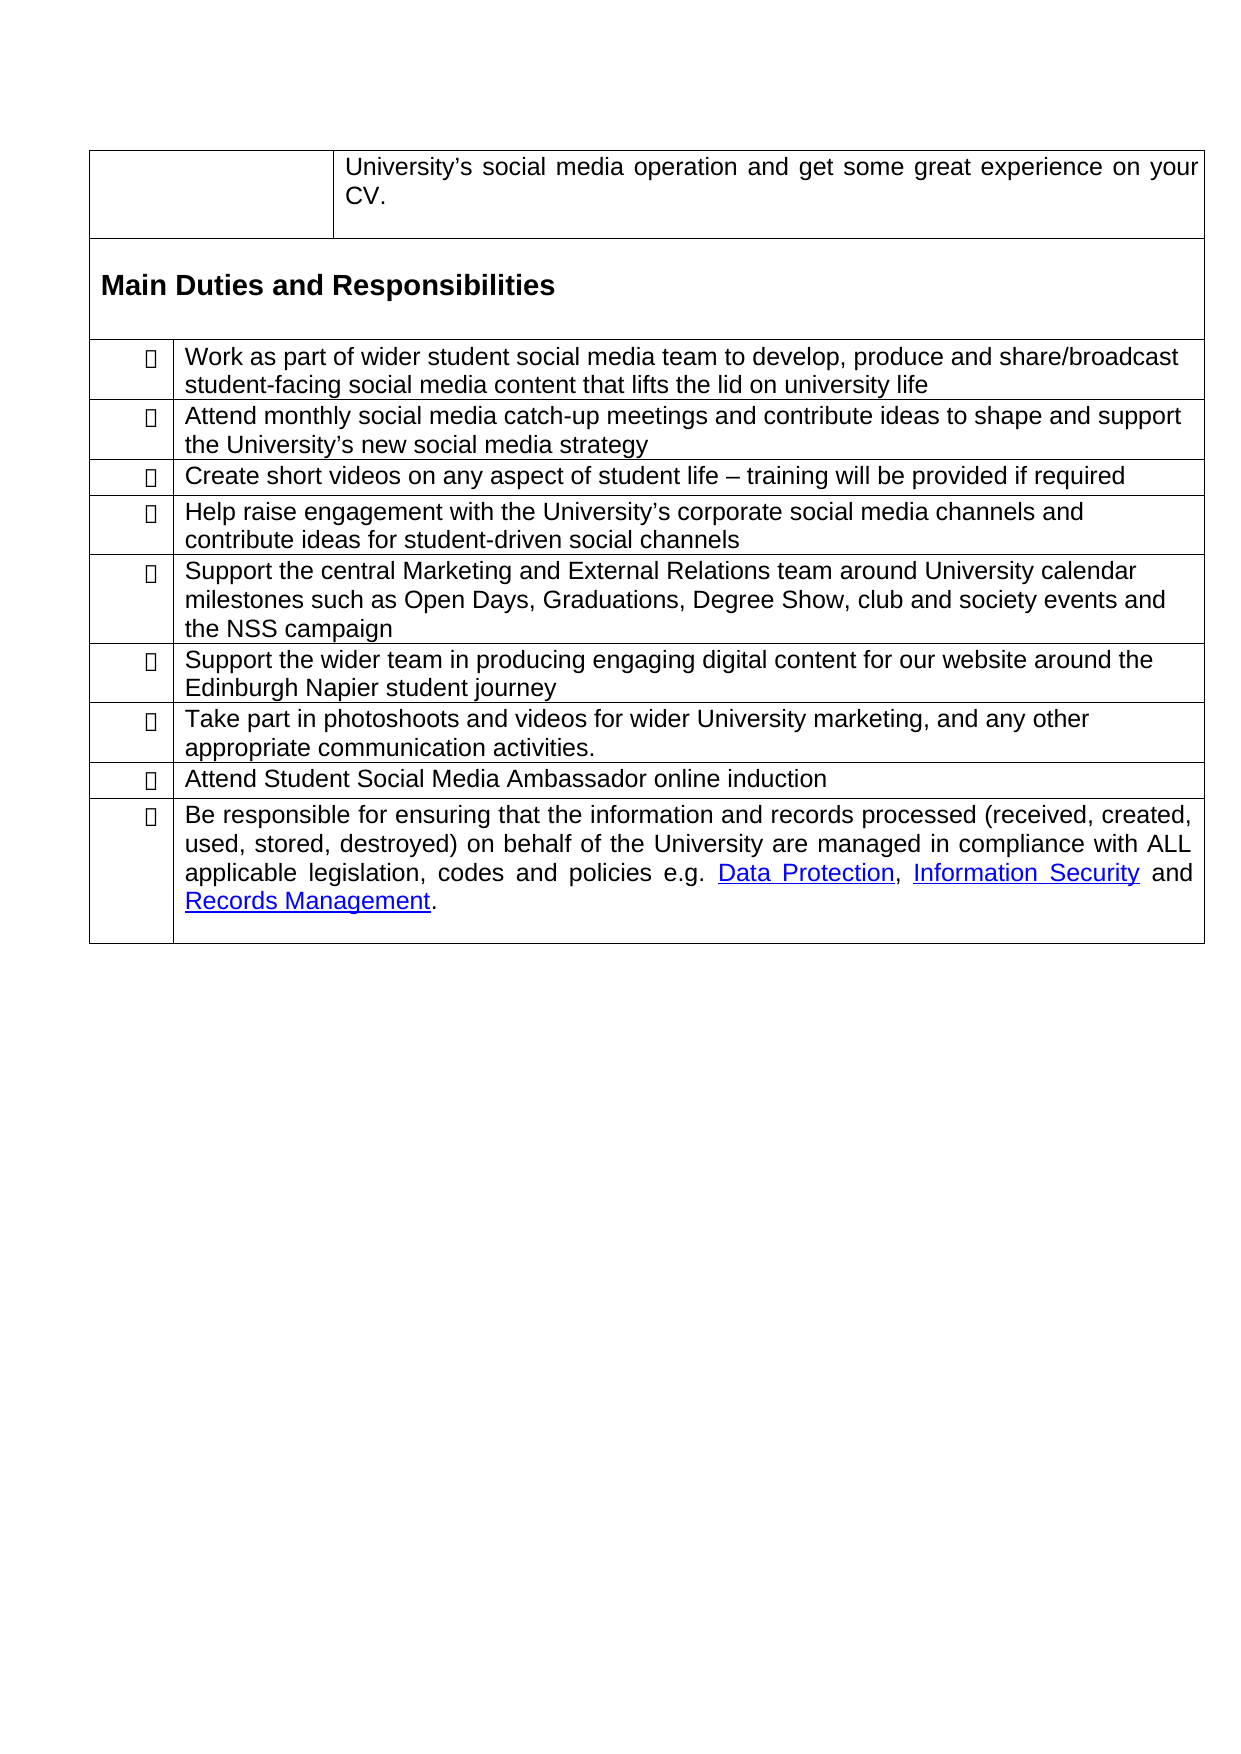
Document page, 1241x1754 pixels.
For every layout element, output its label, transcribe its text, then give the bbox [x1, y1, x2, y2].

table_cell  [90, 644, 173, 702]
table_cell  [90, 799, 173, 943]
table_cell  [90, 340, 173, 399]
table_cell  [90, 400, 173, 458]
table_cell  [90, 555, 173, 643]
table_cell Create short videos on any aspect of student life – training will be provided if required [174, 460, 1204, 495]
table_cell Be responsible for ensuring that the information and records processed (received, created, used, stored, destroyed) on behalf of the University are managed in compliance with ALL applicable legislation, codes and policies e.g. Data Protection, Information Security and Records Management. [174, 799, 1204, 943]
table_cell University’s social media operation and get some great experience on your CV. [334, 151, 1204, 238]
table_cell Support the wider team in producing engaging digital content for our website around the Edinburgh Napier student journey [174, 644, 1204, 702]
table_cell  [90, 496, 173, 554]
table_cell Attend Student Social Media Ambassador online induction [174, 763, 1204, 798]
table_cell  [90, 763, 173, 798]
table_cell Help raise engagement with the University’s corporate social media channels and contribute ideas for student-driven social channels [174, 496, 1204, 554]
table_cell [90, 151, 333, 238]
table_cell  [90, 703, 173, 762]
table_cell Work as part of wider student social media team to develop, produce and share/broadcast student-facing social media content that lifts the lid on university life [174, 340, 1204, 399]
table_cell Take part in photoshoots and videos for wider University marketing, and any other appropriate communication activities. [174, 703, 1204, 762]
table_cell Support the central Marketing and External Relations team around University calendar milestones such as Open Days, Graduations, Degree Show, club and society events and the NSS campaign [174, 555, 1204, 643]
table_cell Main Duties and Responsibilities [90, 239, 1204, 339]
table_cell  [90, 460, 173, 495]
table_cell Attend monthly social media catch-up meetings and contribute ideas to shape and support the University’s new social media strategy [174, 400, 1204, 458]
